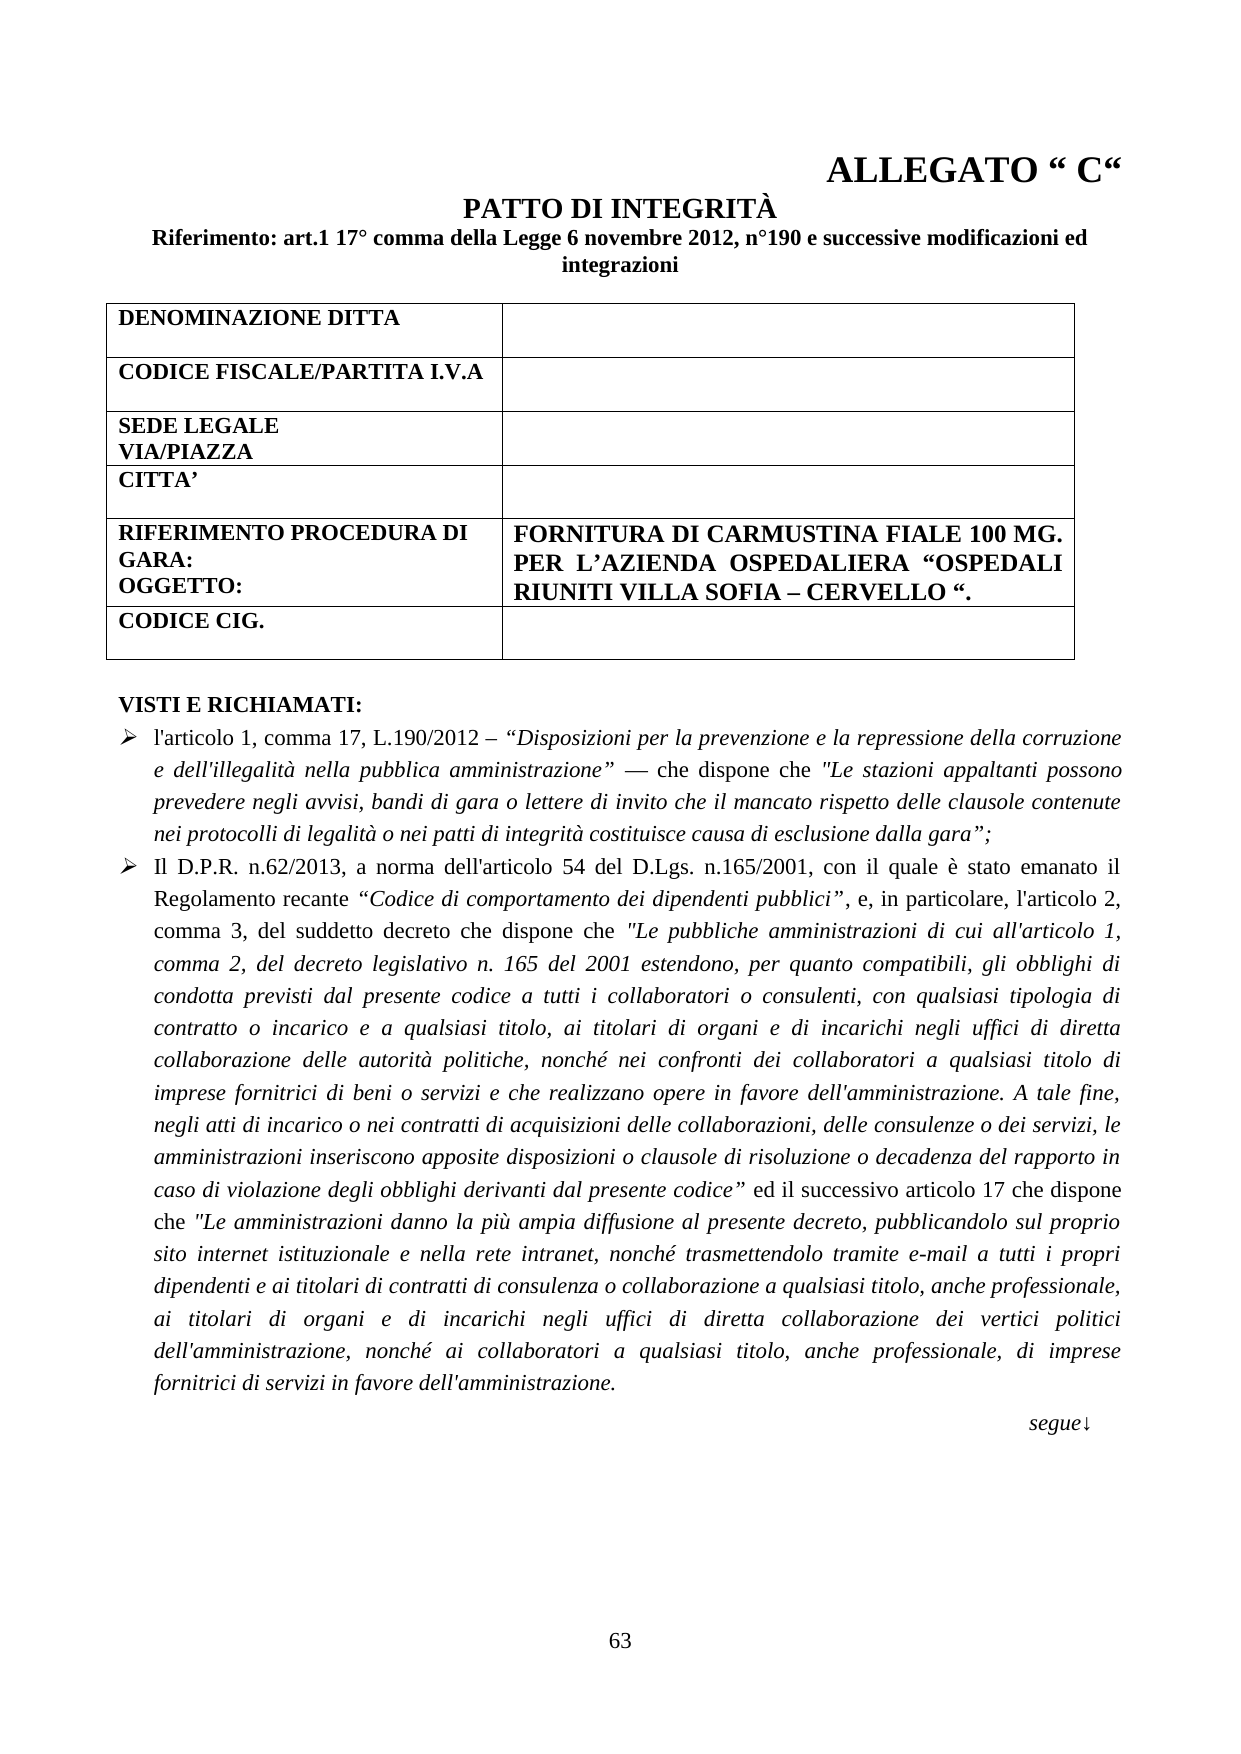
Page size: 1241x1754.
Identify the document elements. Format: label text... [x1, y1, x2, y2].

table_header [503, 304, 1074, 357]
text segue↓ [118, 1403, 1092, 1437]
list l'articolo 1, comma .190/2012 – “Disposizioni per la prevenzione e la repressione della corruzione e dell'illegalità nella pubblica amministrazione” — che dispone che "Le stazioni appaltanti possono prevedere negli avvisi, bandi di gara o lettere di invito che il mancato rispetto delle clausole contenute nei protocolli di legalità o nei patti di integrità costituisce causa di esclusione dalla gara”; [118, 719, 1122, 848]
table_cell CITTA’ [107, 466, 502, 518]
table_cell CODICE FISCALE/PARTITA I.V.A [107, 358, 502, 411]
table_cell SEDE LEGALE VIA/PIAZZA [107, 412, 502, 464]
subtitle ALLEGATO “ C“ [118, 148, 1122, 191]
table_cell RIFERIMENTO PROCEDURA DI GARA: OGGETTO: [107, 519, 502, 606]
text Riferimento: art.1 17° comma della Legge 6 novembre 2012, n°190 e successive modificazioni ed integrazioni [118, 224, 1122, 277]
table_cell [503, 412, 1074, 464]
table_cell FORNITURA DI CARMUSTINA FIALE 100 MG. PER L’AZIENDA OSPEDALIERA “OSPEDALI RIUNITI VILLA SOFIA – CERVELLO “. [503, 519, 1074, 606]
text VISTI E RICHIAMATI: [118, 687, 1122, 719]
table_header DENOMINAZIONE DITTA [107, 304, 502, 357]
text PATTO DI INTEGRITÀ [118, 191, 1122, 224]
table_cell [503, 466, 1074, 518]
table_cell [503, 358, 1074, 411]
list Il D.P.R. n.62/2013, a norma dell'articolo 54 del D.Lgs. n.165/2001, con il quale è stato emanato il Regolamento recante “Codice di comportamento dei dipendenti pubblici”, e, in particolare, l'articolo 2, comma 3, del suddetto decreto che dispone che "Le pubbliche amministrazioni di cui all'articolo 1, comma 2, del decreto legislativo n. 165 del 2001 estendono, per quanto compatibili, gli obblighi di condotta previsti dal presente codice a tutti i collaboratori o consulenti, con qualsiasi tipologia di contratto o incarico e a qualsiasi titolo, ai titolari di organi e di incarichi negli uffici di diretta collaborazione delle autorità politiche, nonché nei confronti dei collaboratori a qualsiasi titolo di imprese fornitrici di beni o servizi e che realizzano opere in favore dell'amministrazione. A tale fine, negli atti di incarico o nei contratti di acquisizioni delle collaborazioni, delle consulenze o dei servizi, le amministrazioni inseriscono apposite disposizioni o clausole di risoluzione o decadenza del rapporto in caso di violazione degli obblighi derivanti dal presente codice” ed il successivo articolo 17 che dispone che "Le amministrazioni danno la più ampia diffusione al presente decreto, pubblicandolo sul proprio sito internet istituzionale e nella rete intranet, nonché trasmettendolo tramite e-mail a tutti i propri dipendenti e ai titolari di contratti di consulenza o collaborazione a qualsiasi titolo, anche professionale, ai titolari di organi e di incarichi negli uffici di diretta collaborazione dei vertici politici dell'amministrazione, nonché ai collaboratori a qualsiasi titolo, anche professionale, di imprese fornitrici di servizi in favore dell'amministrazione. [118, 848, 1122, 1397]
table_cell [503, 607, 1074, 659]
table_cell CODICE CIG. [107, 607, 502, 659]
